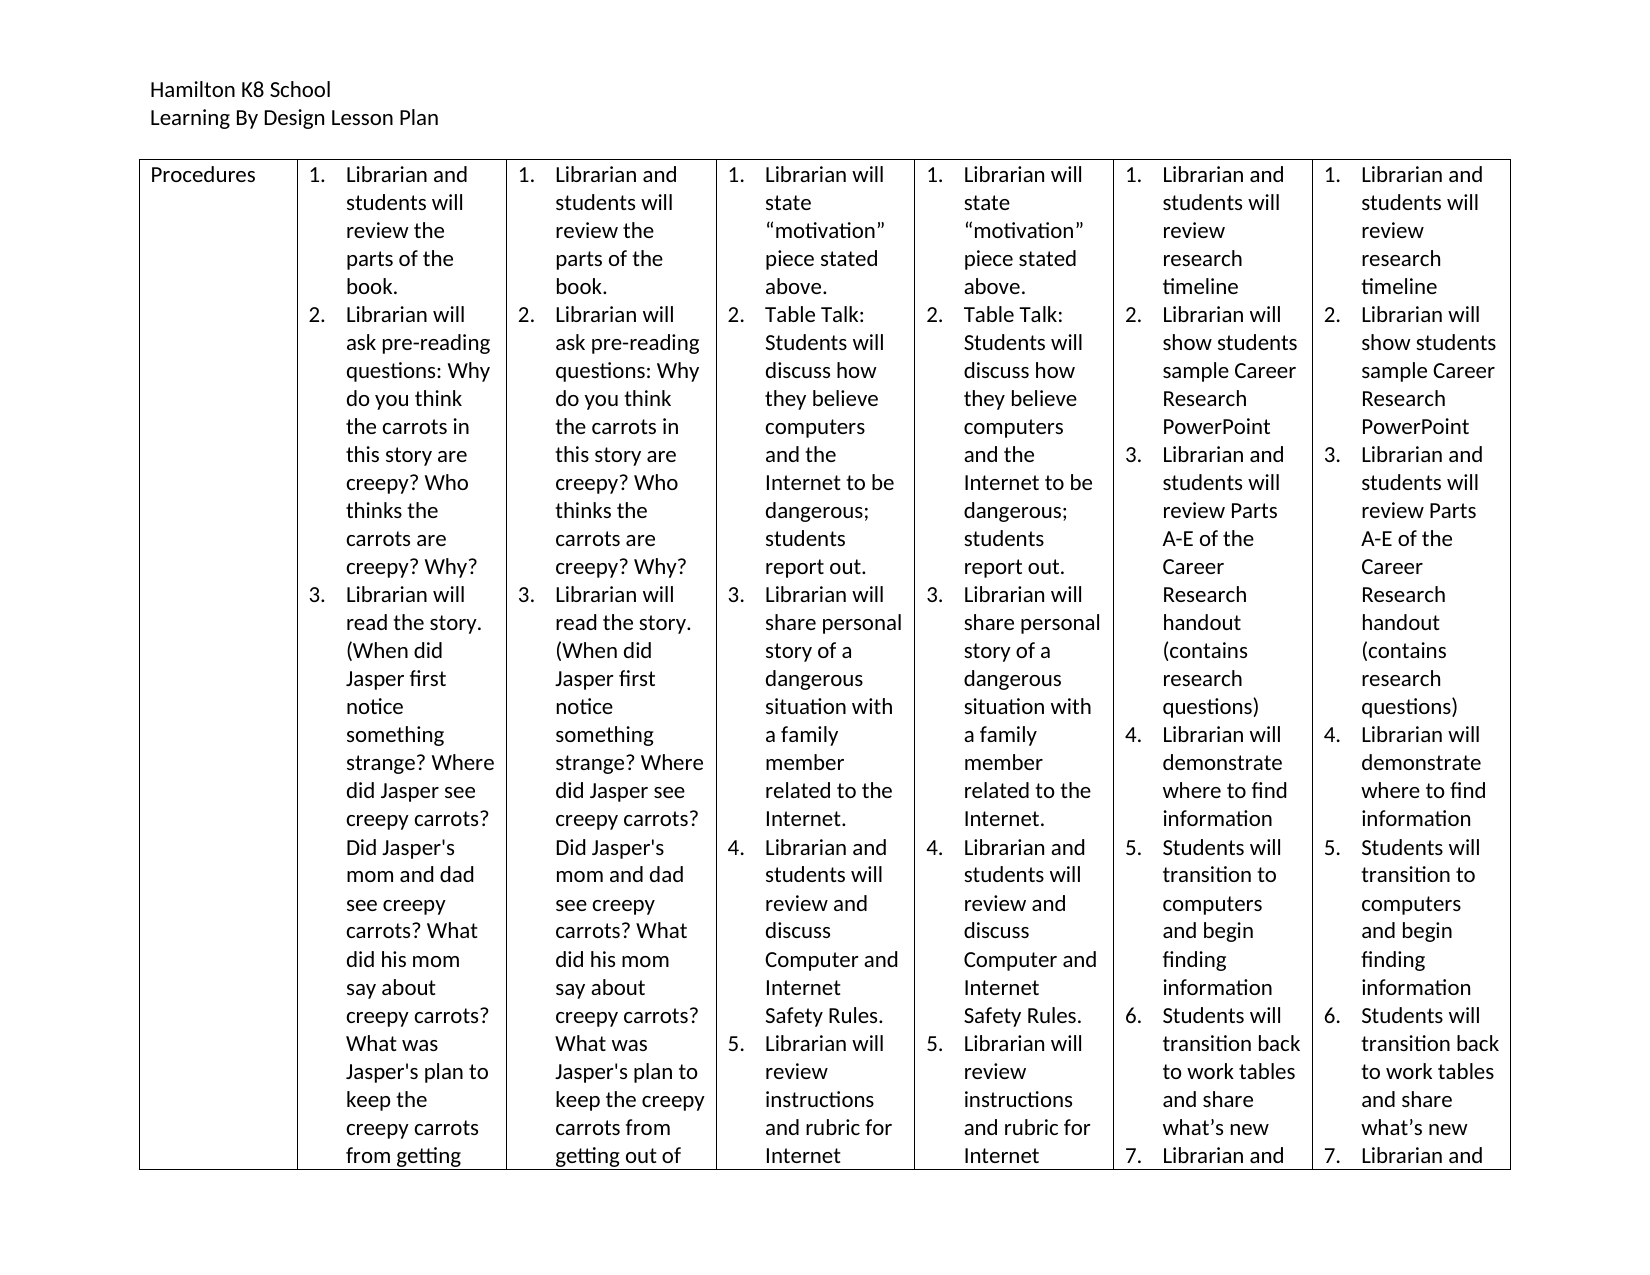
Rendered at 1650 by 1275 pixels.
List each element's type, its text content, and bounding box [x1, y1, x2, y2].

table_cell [717, 160, 914, 1169]
table_cell Procedures [140, 160, 297, 1169]
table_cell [298, 160, 506, 1169]
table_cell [507, 160, 716, 1169]
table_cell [1313, 160, 1510, 1169]
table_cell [1114, 160, 1312, 1169]
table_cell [915, 160, 1113, 1169]
